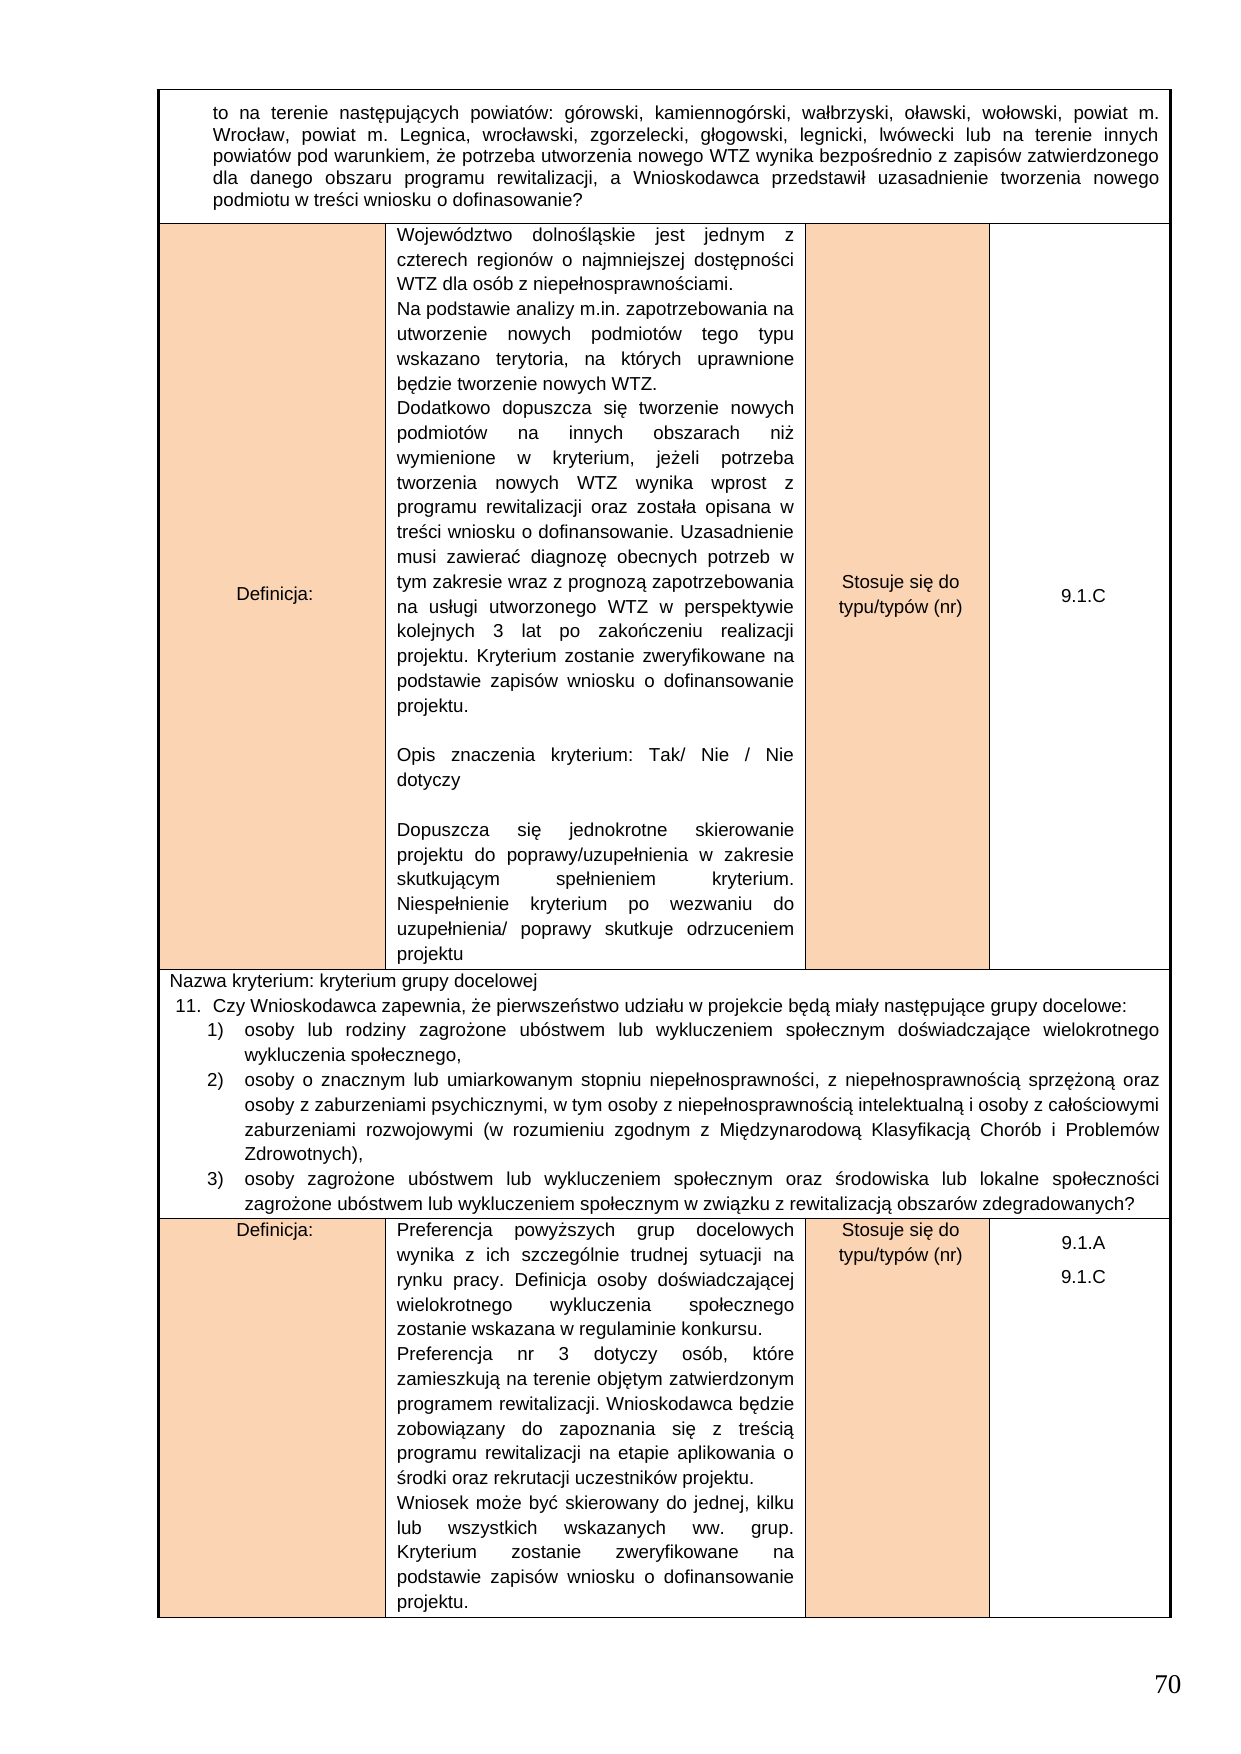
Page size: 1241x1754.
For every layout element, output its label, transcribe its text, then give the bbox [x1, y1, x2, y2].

table_cell Województwo dolnośląskie jest jednym z czterech regionów o najmniejszej dostępności WTZ dla osób z niepełnosprawnościami. Na podstawie analizy m.in. zapotrzebowania na utworzenie nowych podmiotów tego typu wskazano terytoria, na których uprawnione będzie tworzenie nowych WTZ. Dodatkowo dopuszcza się tworzenie nowych podmiotów na innych obszarach niż wymienione w kryterium, jeżeli potrzeba tworzenia nowych WTZ wynika wprost z programu rewitalizacji oraz została opisana w treści wniosku o dofinansowanie. Uzasadnienie musi zawierać diagnozę obecnych potrzeb w tym zakresie wraz z prognozą zapotrzebowania na usługi utworzonego WTZ w perspektywie kolejnych 3 lat po zakończeniu realizacji projektu. Kryterium zostanie zweryfikowane na podstawie zapisów wniosku o dofinansowanie projektu. Opis znaczenia kryterium: Tak/ Nie / Nie dotyczy Dopuszcza się jednokrotne skierowanie projektu do poprawy/uzupełnienia w zakresie skutkującym spełnieniem kryterium. Niespełnienie kryterium po wezwaniu do uzupełnienia/ poprawy skutkuje odrzuceniem projektu [386, 224, 805, 969]
table_cell Definicja: [160, 224, 385, 969]
table_cell Stosuje się do typu/typów (nr) [806, 224, 989, 969]
table_cell 9.1.A 9.1.C [990, 1219, 1169, 1617]
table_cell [160, 90, 1169, 222]
table_cell Nazwa kryterium: kryterium grupy docelowej Czy Wnioskodawca zapewnia, że pierwszeństwo udziału w projekcie będą miały następujące grupy docelowe: osoby lub rodziny zagrożone ubóstwem lub wykluczeniem społecznym doświadczające wielokrotnego wykluczenia społecznego, osoby o znacznym lub umiarkowanym stopniu niepełnosprawności, z niepełnosprawnością sprzężoną oraz osoby z zaburzeniami psychicznymi, w tym osoby z niepełnosprawnością intelektualną i osoby z całościowymi zaburzeniami rozwojowymi (w rozumieniu zgodnym z Międzynarodową Klasyfikacją Chorób i Problemów Zdrowotnych), osoby zagrożone ubóstwem lub wykluczeniem społecznym oraz środowiska lub lokalne społeczności zagrożone ubóstwem lub wykluczeniem społecznym w związku z rewitalizacją obszarów zdegradowanych? [160, 970, 1169, 1218]
table_cell Definicja: [160, 1219, 385, 1617]
table_cell 9.1.C [990, 224, 1169, 969]
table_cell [806, 1219, 989, 1617]
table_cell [386, 1219, 805, 1617]
